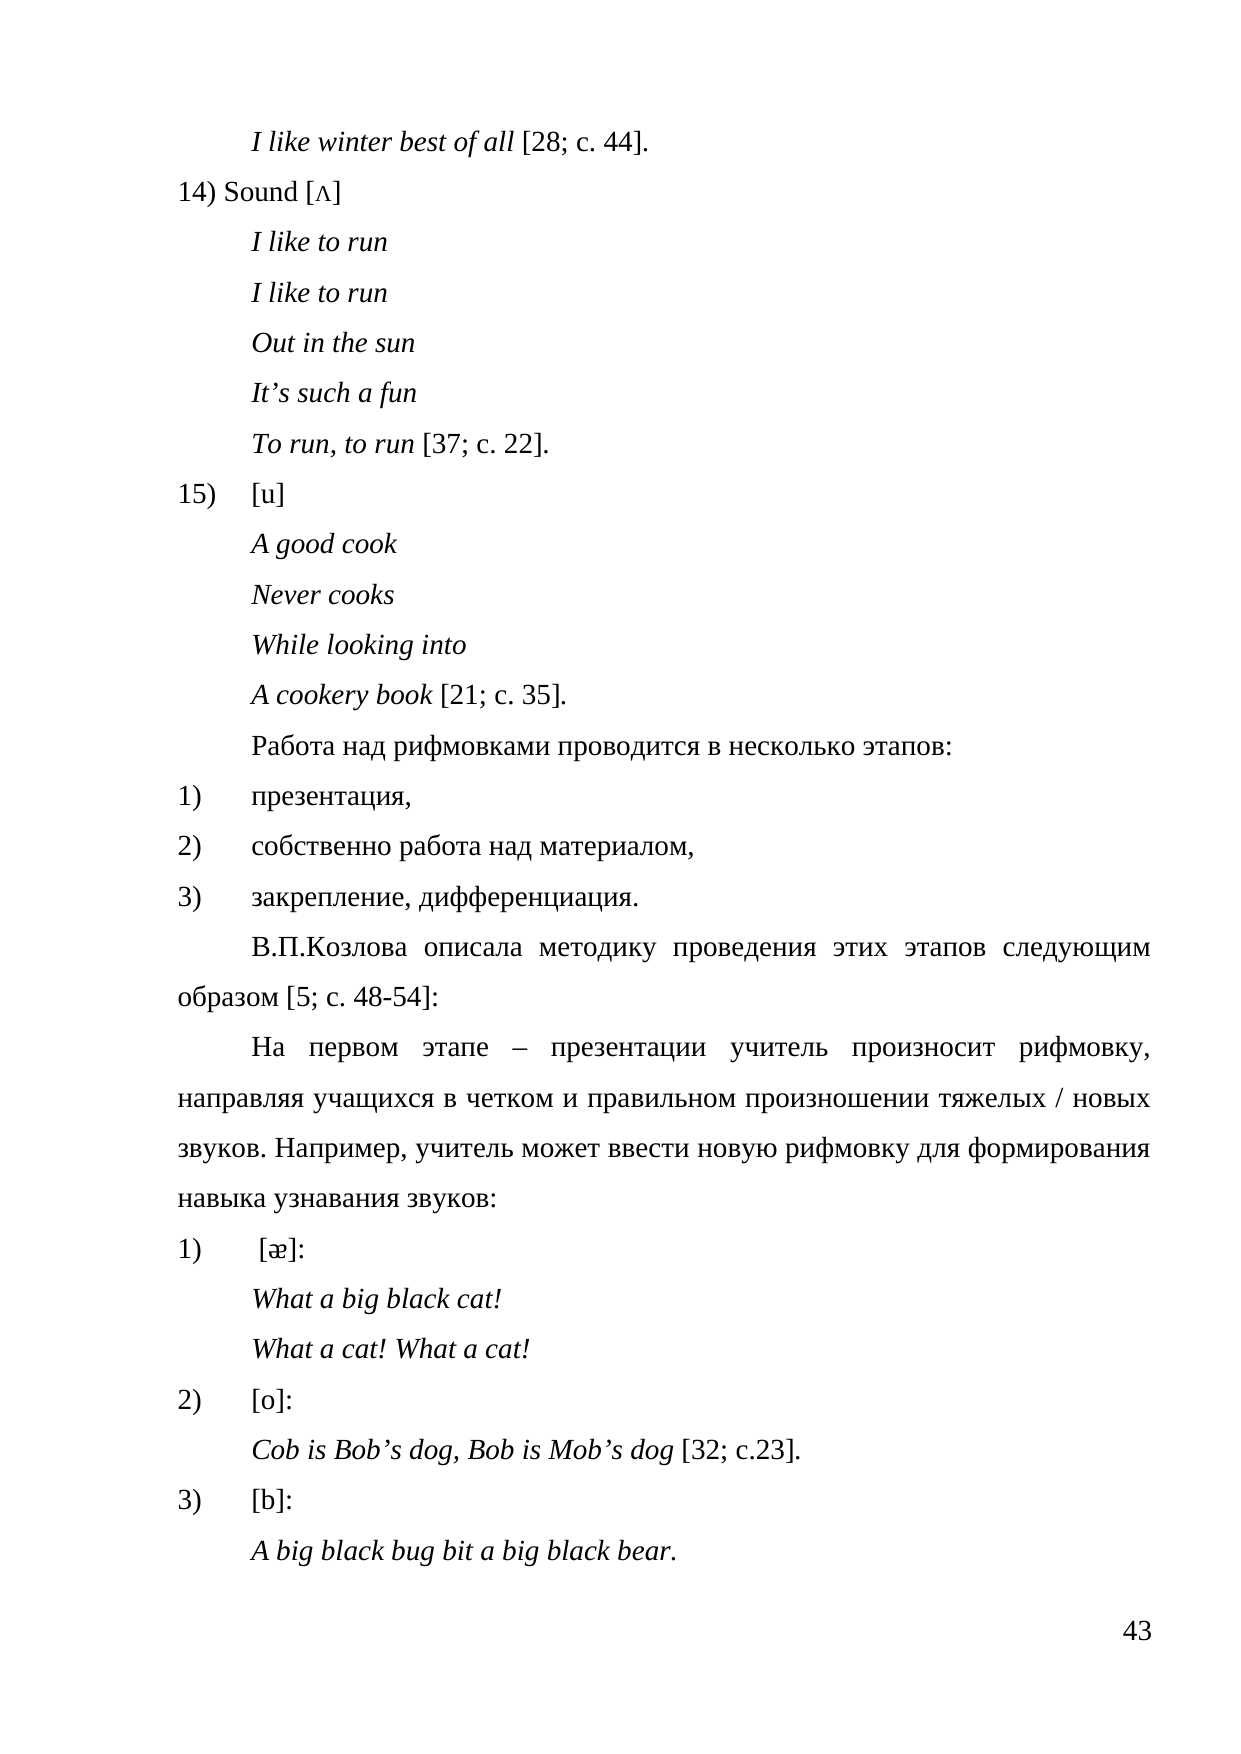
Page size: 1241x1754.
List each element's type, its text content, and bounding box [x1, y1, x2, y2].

text 2) собственно работа над материалом, [177, 828, 1152, 862]
text A cookery book [21; c. 35]. [251, 677, 1152, 711]
text 3) [b]: [177, 1482, 1152, 1516]
text 1) презентация, [177, 778, 1152, 812]
text What a cat! What a cat! [251, 1331, 1152, 1365]
text 3) закрепление, дифференциация. [177, 879, 1152, 912]
text A good cook [251, 526, 1152, 560]
text I like winter best of all [28; c. 44]. [251, 124, 1152, 157]
text A big black bug bit a big black bear. [251, 1533, 1152, 1566]
text 2) [о]: [177, 1382, 1152, 1415]
text To run, to run [37; c. 22]. [251, 426, 1152, 459]
text 15) [u] [177, 476, 1152, 510]
text I like to run [251, 275, 1152, 308]
text Cob is Bob’s dog, Bob is Mob’s dog [32; c.23]. [177, 1432, 1152, 1466]
text It’s such a fun [251, 376, 1152, 409]
text 14) Sound [Λ] [177, 174, 1152, 208]
text Работа над рифмовками проводится в несколько этапов: [177, 728, 1152, 761]
text Out in the sun [251, 325, 1152, 359]
text While looking into [251, 627, 1152, 661]
text На первом этапе – презентации учитель произносит рифмовку, направляя учащихся в четком и правильном произношении тяжелых / новых звуков. Например, учитель может ввести новую рифмовку для формирования навыка узнавания звуков: [177, 1029, 1152, 1214]
text 1) [ᴂ]: [177, 1231, 1152, 1264]
text I like to run [251, 224, 1152, 258]
text What a big black cat! [251, 1281, 1152, 1315]
text Never cooks [251, 577, 1152, 610]
text В.П.Козлова описала методику проведения этих этапов следующим образом [5; c. 48-54]: [177, 929, 1152, 1013]
